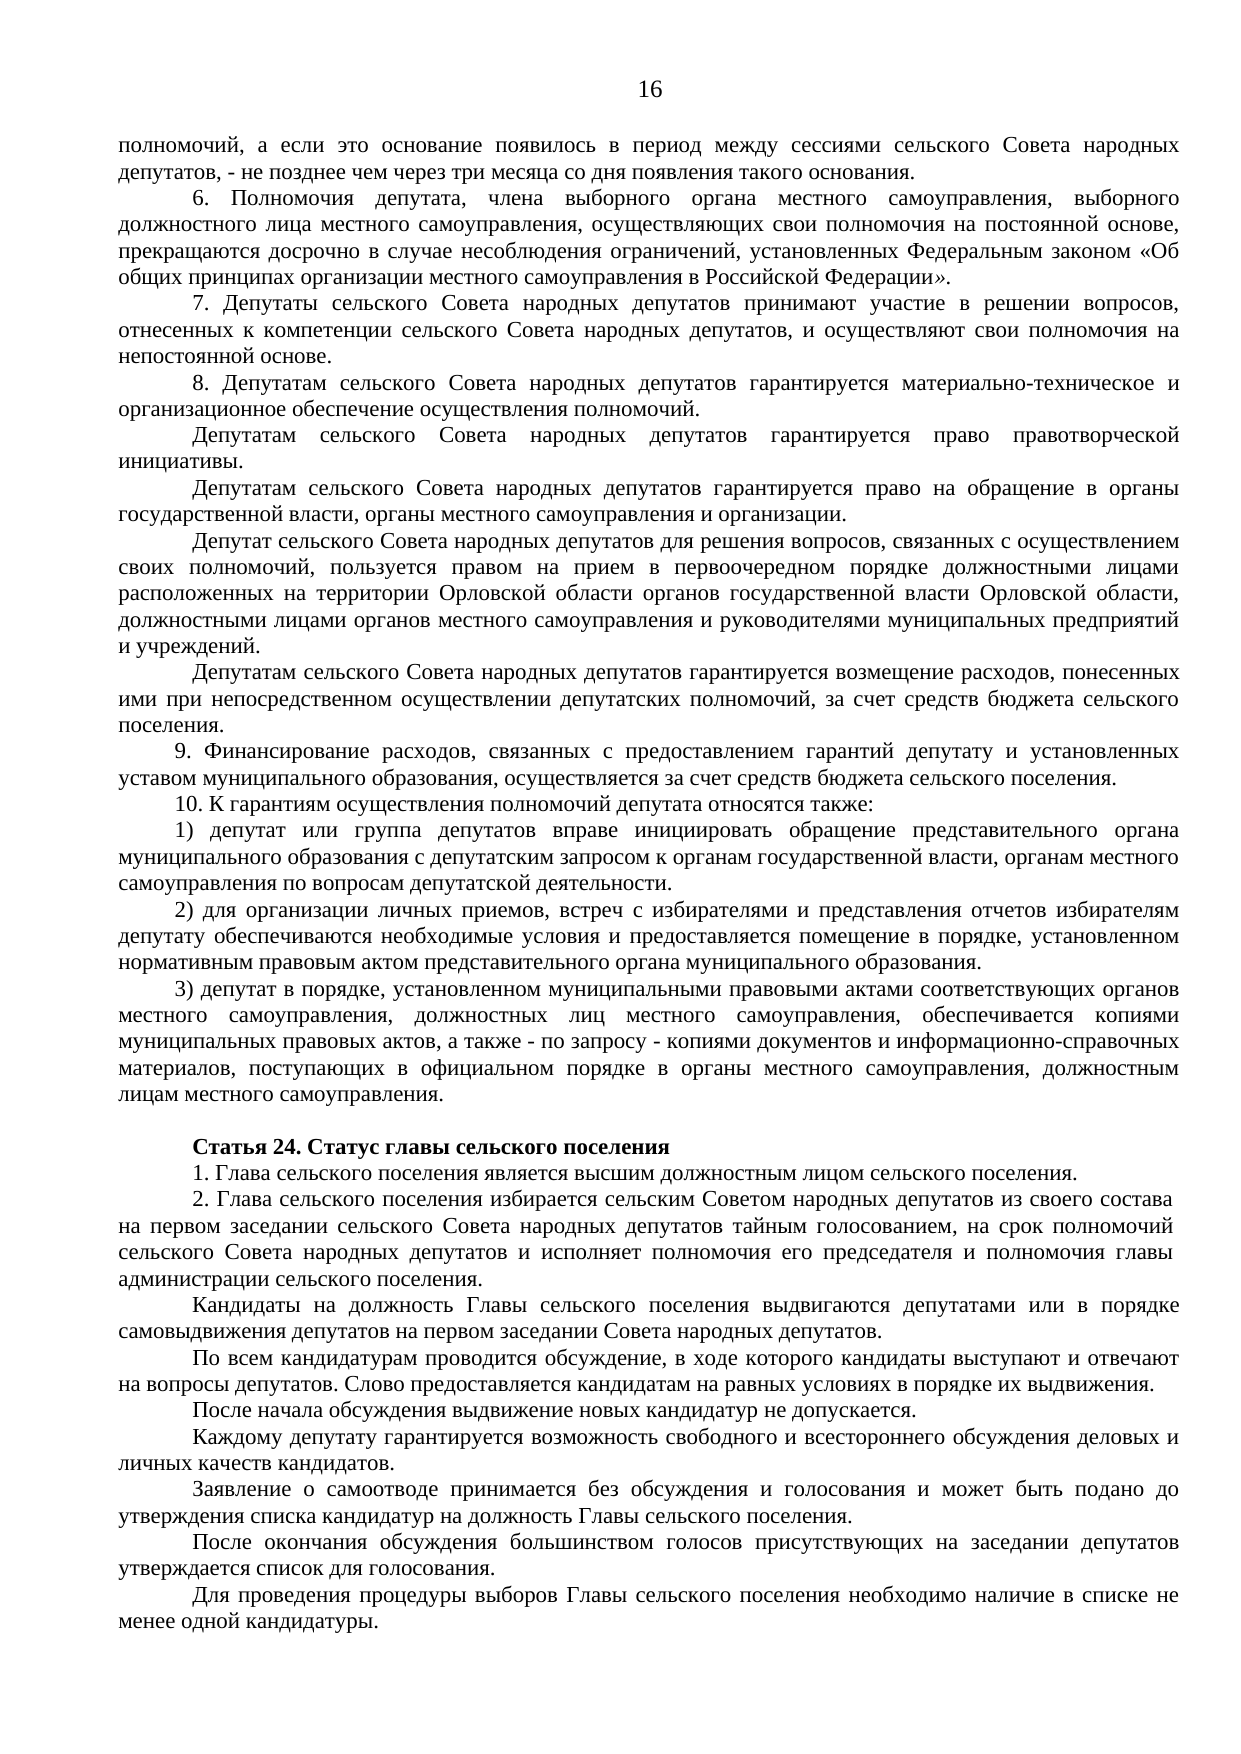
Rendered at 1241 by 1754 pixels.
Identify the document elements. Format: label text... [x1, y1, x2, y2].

text 7. Депутаты сельского Совета народных депутатов принимают участие в решении вопросов, отнесенных к компетенции сельского Совета народных депутатов, и осуществляют свои полномочия на непостоянной основе. [118, 289, 1181, 368]
text После начала обсуждения выдвижение новых кандидатур не допускается. [118, 1396, 1181, 1423]
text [118, 131, 1181, 184]
text Депутат сельского Совета народных депутатов для решения вопросов, связанных с осуществлением своих полномочий, пользуется правом на прием в первоочередном порядке должностными лицами расположенных на территории Орловской области органов государственной власти Орловской области, должностными лицами органов местного самоуправления и руководителями муниципальных предприятий и учреждений. [118, 527, 1181, 658]
text 2. Глава сельского поселения избирается сельским Советом народных депутатов из своего состава на первом заседании сельского Совета народных депутатов тайным голосованием, на срок полномочий сельского Совета народных депутатов и исполняет полномочия его председателя и полномочия главы администрации сельского поселения. [118, 1186, 1175, 1291]
text 8. Депутатам сельского Совета народных депутатов гарантируется материально-техническое и организационное обеспечение осуществления полномочий. [118, 368, 1181, 421]
text Статья 24. Статус главы сельского поселения [118, 1133, 1181, 1159]
text Депутатам сельского Совета народных депутатов гарантируется право правотворческой инициативы. [118, 421, 1181, 474]
text 10. К гарантиям осуществления полномочий депутата относятся также: [118, 790, 1181, 817]
text 2) для организации личных приемов, встреч с избирателями и представления отчетов избирателям депутату обеспечиваются необходимые условия и предоставляется помещение в порядке, установленном нормативным правовым актом представительного органа муниципального образования. [118, 896, 1181, 975]
text Каждому депутату гарантируется возможность свободного и всестороннего обсуждения деловых и личных качеств кандидатов. [118, 1423, 1181, 1475]
text Заявление о самоотводе принимается без обсуждения и голосования и может быть подано до утверждения списка кандидатур на должность Главы сельского поселения. [118, 1475, 1181, 1528]
text 1. Глава сельского поселения является высшим должностным лицом сельского поселения. [118, 1159, 1181, 1186]
text Кандидаты на должность Главы сельского поселения выдвигаются депутатами или в порядке самовыдвижения депутатов на первом заседании Совета народных депутатов. [118, 1291, 1181, 1344]
text 3) депутат в порядке, установленном муниципальными правовыми актами соответствующих органов местного самоуправления, должностных лиц местного самоуправления, обеспечивается копиями муниципальных правовых актов, а также - по запросу - копиями документов и информационно-справочных материалов, поступающих в официальном порядке в органы местного самоуправления, должностным лицам местного самоуправления. [118, 975, 1181, 1106]
text 9. Финансирование расходов, связанных с предоставлением гарантий депутату и установленных уставом муниципального образования, осуществляется за счет средств бюджета сельского поселения. [118, 737, 1181, 790]
text 1) депутат или группа депутатов вправе инициировать обращение представительного органа муниципального образования с депутатским запросом к органам государственной власти, органам местного самоуправления по вопросам депутатской деятельности. [118, 817, 1181, 896]
text Депутатам сельского Совета народных депутатов гарантируется право на обращение в органы государственной власти, органы местного самоуправления и организации. [118, 474, 1181, 527]
text После окончания обсуждения большинством голосов присутствующих на заседании депутатов утверждается список для голосования. [118, 1528, 1181, 1581]
text По всем кандидатурам проводится обсуждение, в ходе которого кандидаты выступают и отвечают на вопросы депутатов. Слово предоставляется кандидатам на равных условиях в порядке их выдвижения. [118, 1344, 1181, 1396]
text Для проведения процедуры выборов Главы сельского поселения необходимо наличие в списке не менее одной кандидатуры. [118, 1581, 1181, 1633]
text Депутатам сельского Совета народных депутатов гарантируется возмещение расходов, понесенных ими при непосредственном осуществлении депутатских полномочий, за счет средств бюджета сельского поселения. [118, 658, 1181, 737]
text 6. Полномочия депутата, члена выборного органа местного самоуправления, выборного должностного лица местного самоуправления, осуществляющих свои полномочия на постоянной основе, прекращаются досрочно в случае несоблюдения ограничений, установленных Федеральным законом «Об общих принципах организации местного самоуправления в Российской Федерации». [118, 184, 1181, 289]
